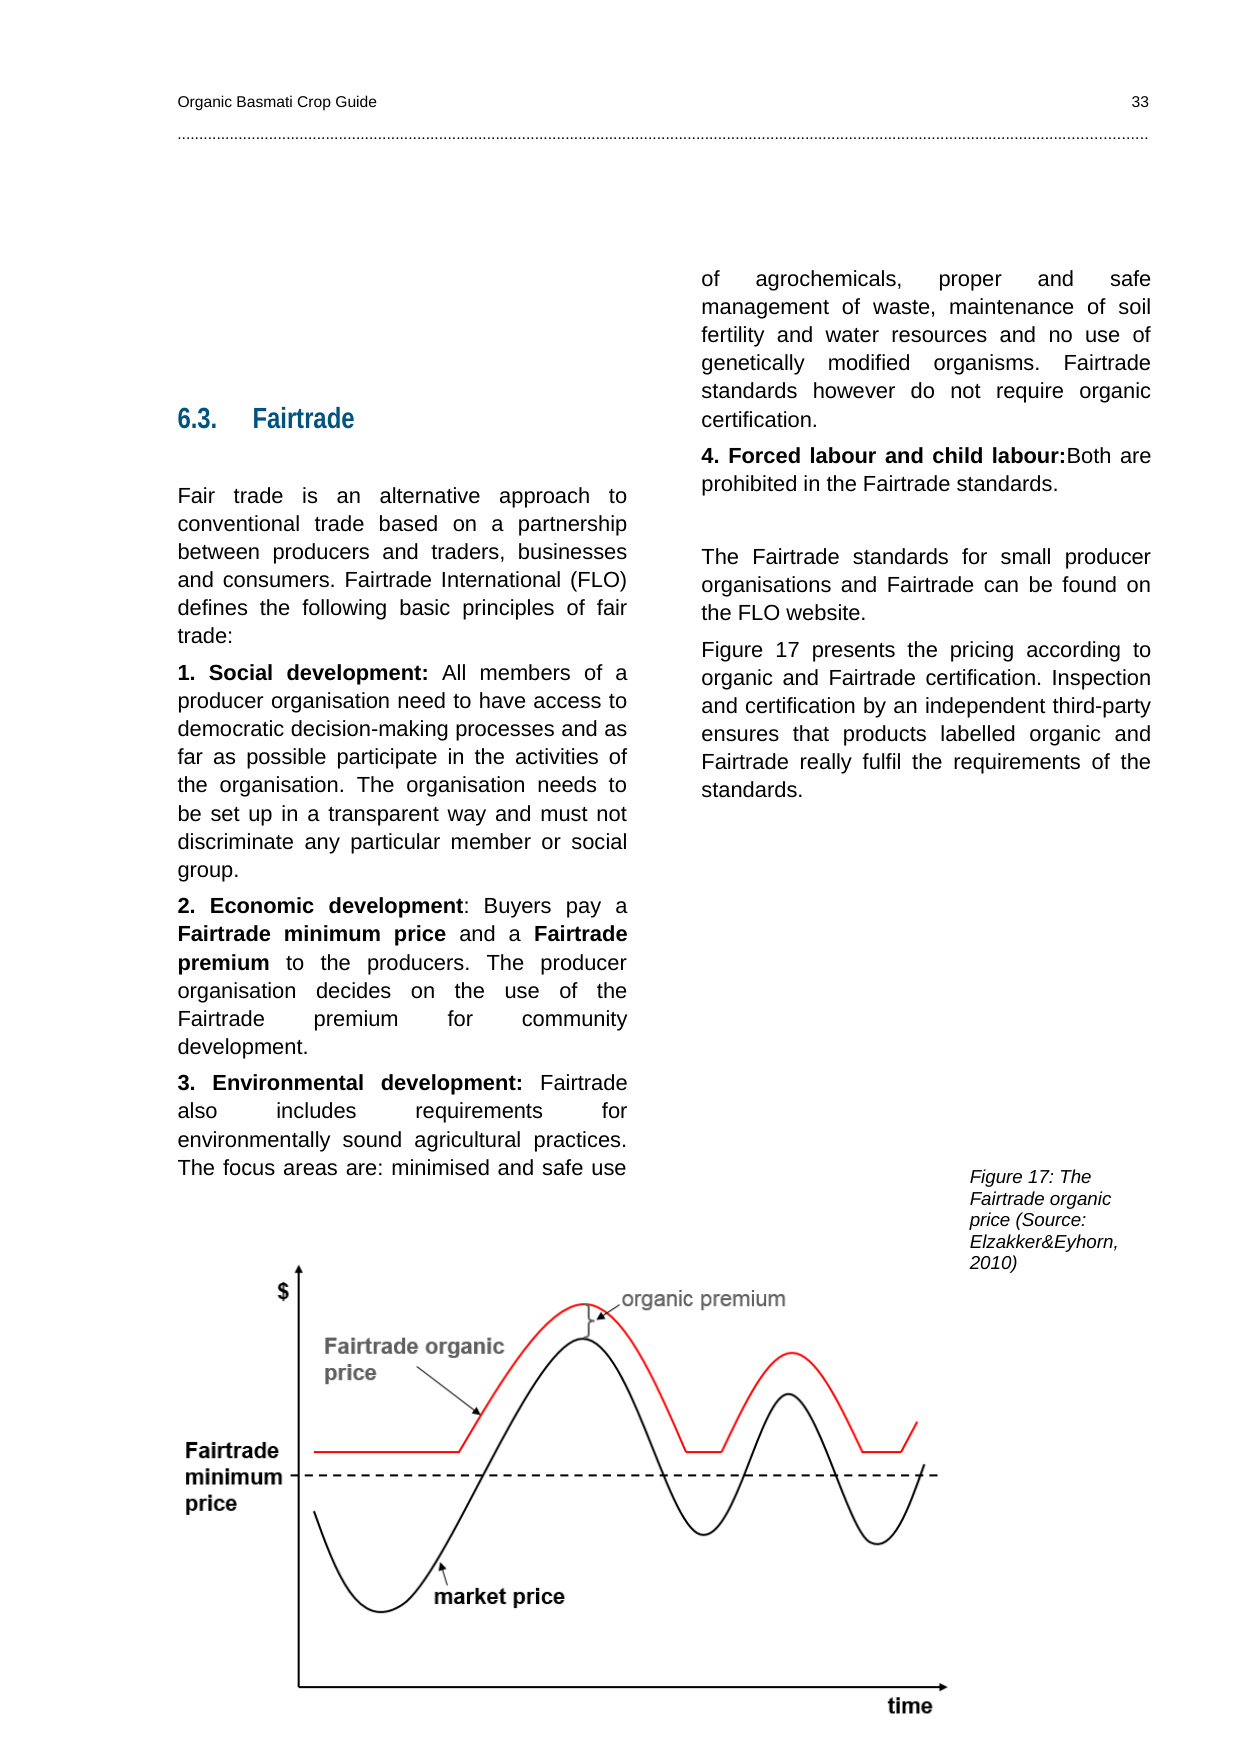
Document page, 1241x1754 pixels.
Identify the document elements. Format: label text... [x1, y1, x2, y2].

picture [177, 1212, 973, 1754]
text The Fairtrade standards for small producer organisations and Fairtrade can be found on the FLO website. [701, 541, 1152, 626]
text 2. Economic development: Buyers pay a Fairtrade minimum price and a Fairtrade premium to the producers. The producer organisation decides on the use of the Fairtrade premium for community development. [177, 890, 627, 1059]
text 3. Environmental development: Fairtrade also includes requirements for environmentally sound agricultural practices. The focus areas are: minimised and safe use of agrochemicals, proper and safe management of waste, maintenance of soil fertility and water resources and no use of genetically modified organisms. Fairtrade standards however do not require organic certification. [701, 263, 1152, 432]
text Figure 17 presents the pricing according to organic and Fairtrade certification. Inspection and certification by an independent third-party ensures that products labelled organic and Fairtrade really fulfil the requirements of the standards. [701, 634, 1152, 803]
text 1. Social development: All members of a producer organisation need to have access to democratic decision-making processes and as far as possible participate in the activities of the organisation. The organisation needs to be set up in a transparent way and must not discriminate any particular member or social group. [177, 657, 627, 882]
subtitle Fairtrade [177, 402, 627, 435]
text 3. Environmental development: Fairtrade also includes requirements for environmentally sound agricultural practices. The focus areas are: minimised and safe use of agrochemicals, proper and safe management of waste, maintenance of soil fertility and water resources and no use of genetically modified organisms. Fairtrade standards however do not require organic certification. [177, 1067, 627, 1180]
text 4. Forced labour and child labour:Both are prohibited in the Fairtrade standards. [701, 440, 1152, 496]
text Fair trade is an alternative approach to conventional trade based on a partnership between producers and traders, businesses and consumers. Fairtrade International (FLO) defines the following basic principles of fair trade: [177, 480, 627, 648]
